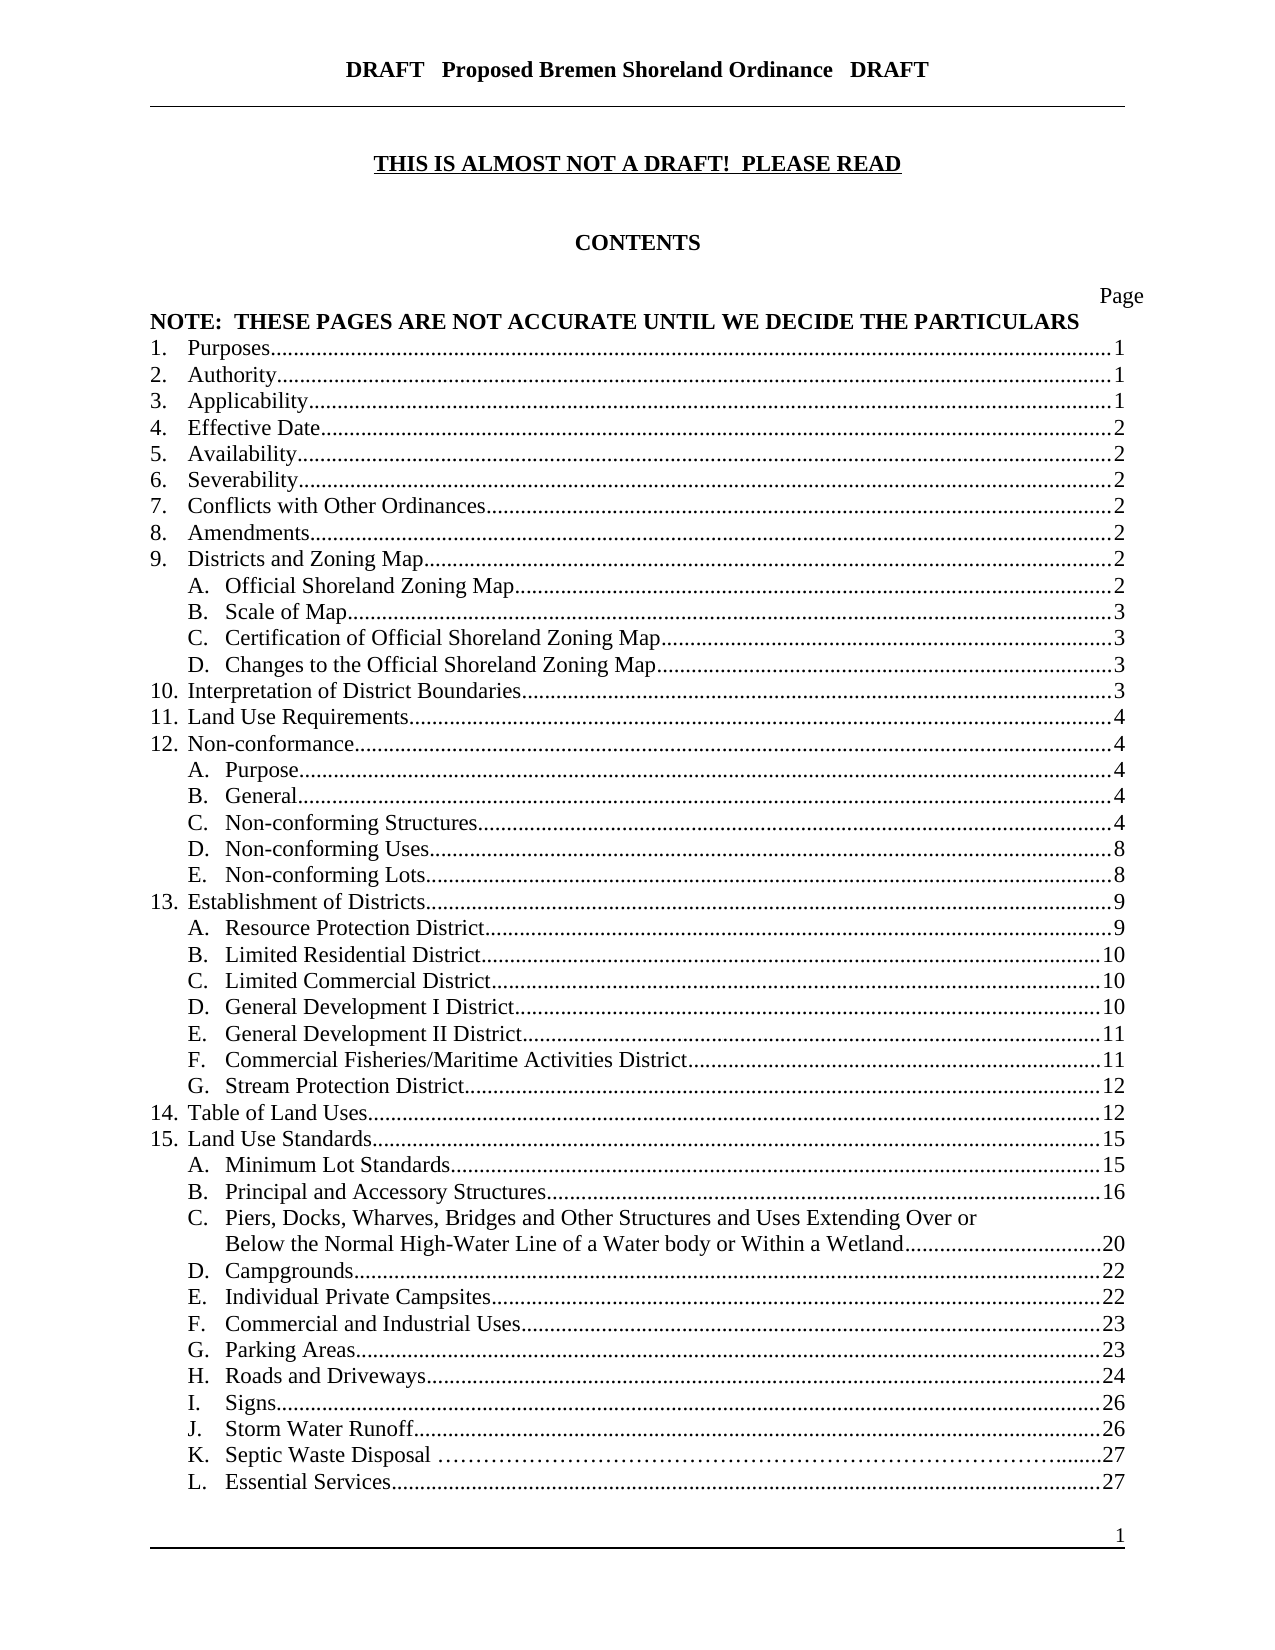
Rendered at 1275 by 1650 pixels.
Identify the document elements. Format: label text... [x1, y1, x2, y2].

text E. General Development II District 11 [150, 1020, 1125, 1046]
text Page [150, 282, 1144, 308]
text CONTENTS [150, 229, 1125, 255]
text K. Septic Waste Disposal ……………………………………………………………………… 27 [150, 1441, 1125, 1468]
text NOTE: THESE PAGES ARE NOT ACCURATE UNTIL WE DECIDE THE PARTICULARS [150, 308, 1125, 334]
text 14. Table of Land Uses 12 [150, 1099, 1125, 1125]
text 5. Availability 2 [150, 440, 1125, 466]
text 10. Interpretation of District Boundaries 3 [150, 677, 1125, 703]
text F. Commercial and Industrial Uses 23 [150, 1309, 1125, 1336]
text C. Piers, Docks, Wharves, Bridges and Other Structures and Uses Extending Over or [150, 1204, 1125, 1231]
text 6. Severability 2 [150, 466, 1125, 493]
text B. General 4 [150, 782, 1125, 809]
text L. Essential Services 27 [150, 1468, 1125, 1494]
text 7. Conflicts with Other Ordinances 2 [150, 493, 1125, 519]
text A. Official Shoreland Zoning Map 2 [150, 572, 1125, 598]
text 8. Amendments 2 [150, 519, 1125, 545]
text 9. Districts and Zoning Map 2 [150, 545, 1125, 572]
text D. Non-conforming Uses 8 [150, 835, 1125, 862]
text 11. Land Use Requirements 4 [150, 703, 1125, 730]
text B. Principal and Accessory Structures 16 [150, 1178, 1125, 1204]
text I. Signs 26 [150, 1389, 1125, 1415]
text H. Roads and Driveways 24 [150, 1362, 1125, 1389]
text 13. Establishment of Districts 9 [150, 888, 1125, 914]
text G. Stream Protection District 12 [150, 1072, 1125, 1099]
text THIS IS ALMOST NOT A DRAFT! PLEASE READ [150, 150, 1125, 176]
text A. Minimum Lot Standards 15 [150, 1151, 1125, 1178]
text 3. Applicability 1 [150, 387, 1125, 413]
text J. Storm Water Runoff 26 [150, 1415, 1125, 1441]
text B. Scale of Map 3 [150, 598, 1125, 624]
text D. General Development I District 10 [150, 993, 1125, 1020]
text 12. Non-conformance 4 [150, 730, 1125, 756]
text G. Parking Areas 23 [150, 1336, 1125, 1362]
text 15. Land Use Standards 15 [150, 1125, 1125, 1151]
text 4. Effective Date 2 [150, 413, 1125, 440]
text A. Purpose 4 [150, 756, 1125, 782]
text 1. Purposes 1 [150, 334, 1125, 361]
text C. Limited Commercial District 10 [150, 967, 1125, 993]
text F. Commercial Fisheries/Maritime Activities District 11 [150, 1046, 1125, 1072]
text C. Certification of Official Shoreland Zoning Map 3 [150, 624, 1125, 651]
text E. Non-conforming Lots 8 [150, 862, 1125, 888]
text Below the Normal High-Water Line of a Water body or Within a Wetland 20 [150, 1231, 1125, 1257]
text D. Campgrounds 22 [150, 1257, 1125, 1283]
text C. Non-conforming Structures 4 [150, 809, 1125, 835]
text A. Resource Protection District 9 [150, 914, 1125, 941]
text D. Changes to the Official Shoreland Zoning Map 3 [150, 651, 1125, 677]
text 2. Authority 1 [150, 361, 1125, 387]
text B. Limited Residential District 10 [150, 941, 1125, 967]
text E. Individual Private Campsites 22 [150, 1283, 1125, 1309]
